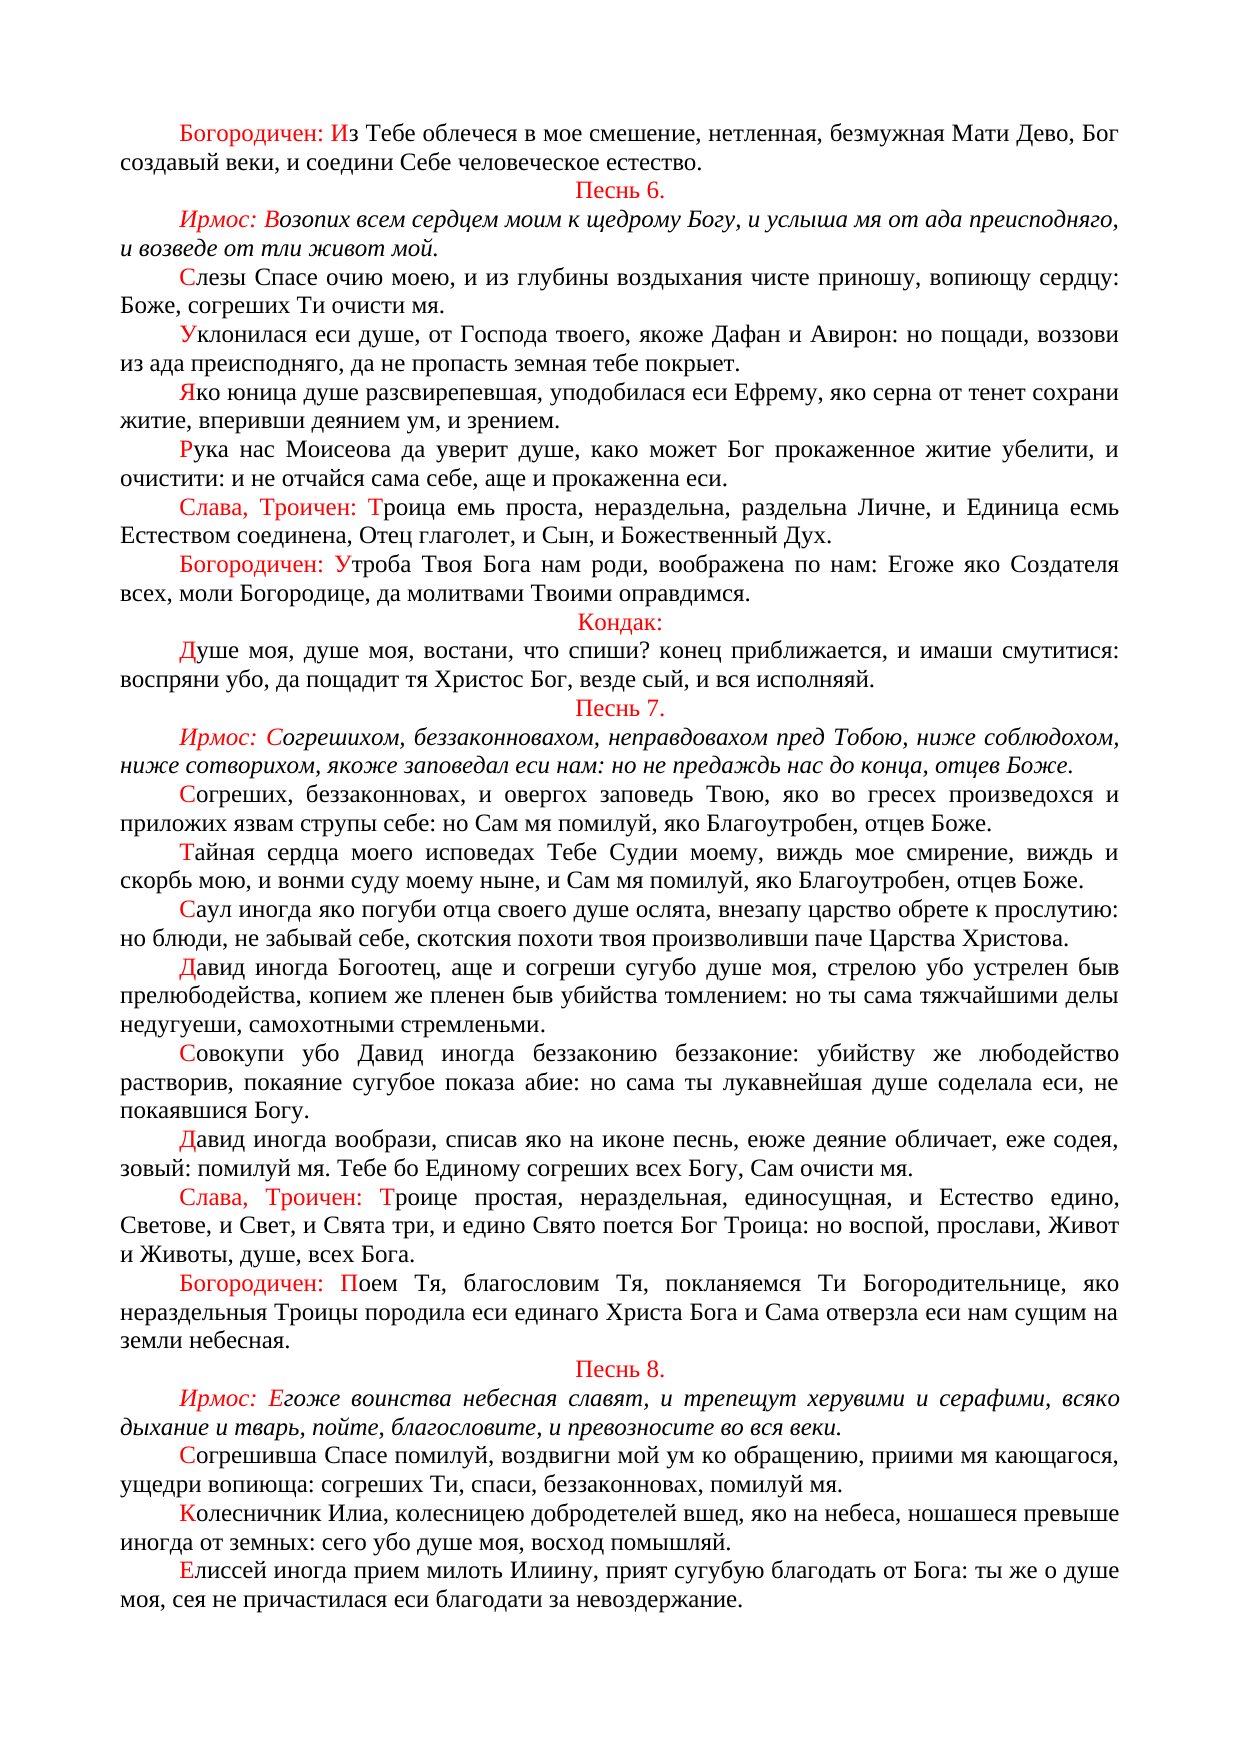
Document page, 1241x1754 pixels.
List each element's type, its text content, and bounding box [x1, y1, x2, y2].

text Елиссей иногда прием милоть Илиину, прият сугубую благодать от Бога: ты же о душе моя, сея не причастилася еси благодати за невоздержание. [120, 1556, 1120, 1613]
text Тайная сердца моего исповедах Тебе Судии моему, виждь мое смирение, виждь и скорбь мою, и вонми суду моему ныне, и Сам мя помилуй, яко Благоутробен, отцев Боже. [120, 837, 1120, 894]
text Песнь 6. [120, 176, 1120, 204]
text Рука нас Моисеова да уверит душе, како может Бог прокаженное житие убелити, и очистити: и не отчайся сама себе, аще и прокаженна еси. [120, 434, 1120, 492]
text Ирмос: Согрешихом, беззаконновахом, неправдовахом пред Тобою, ниже соблюдохом, ниже сотворихом, якоже заповедал еси нам: но не предаждь нас до конца, отцев Боже. [120, 722, 1120, 779]
text Песнь 7. [120, 693, 1120, 722]
text Давид иногда вообрази, списав яко на иконе песнь, еюже деяние обличает, еже содея, зовый: помилуй мя. Тебе бо Единому согреших всех Богу, Сам очисти мя. [120, 1124, 1120, 1182]
text Саул иногда яко погуби отца своего душе ослята, внезапу царство обрете к прослутию: но блюди, не забывай себе, скотския похоти твоя произволивши паче Царства Христова. [120, 894, 1120, 952]
text Колесничник Илиа, колесницею добродетелей вшед, яко на небеса, ношашеся превыше иногда от земных: сего убо душе моя, восход помышляй. [120, 1498, 1120, 1556]
text Яко юница душе разсвирепевшая, уподобилася еси Ефрему, яко серна от тенет сохрани житие, вперивши деянием ум, и зрением. [120, 377, 1120, 434]
text Богородичен: Из Тебе облечеся в мое смешение, нетленная, безмужная Мати Дево, Бог создавый веки, и соедини Себе человеческое естество. [120, 118, 1120, 176]
text Душе моя, душе моя, востани, что спиши? конец приближается, и имаши смутитися: воспряни убо, да пощадит тя Христос Бог, везде сый, и вся исполняяй. [120, 636, 1120, 693]
text Согрешивша Спасе помилуй, воздвигни мой ум ко обращению, приими мя кающагося, ущедри вопиюща: согреших Ти, спаси, беззаконновах, помилуй мя. [120, 1441, 1120, 1498]
text Слава, Троичен: Троице простая, нераздельная, единосущная, и Естество едино, Светове, и Свет, и Свята три, и едино Свято поется Бог Троица: но воспой, прослави, Живот и Животы, душе, всех Бога. [120, 1182, 1120, 1268]
text Ирмос: Возопих всем сердцем моим к щедрому Богу, и услыша мя от ада преисподняго, и возведе от тли живот мой. [120, 204, 1120, 262]
text Давид иногда Богоотец, аще и согреши сугубо душе моя, стрелою убо устрелен быв прелюбодейства, копием же пленен быв убийства томлением: но ты сама тяжчайшими делы недугуеши, самохотными стремленьми. [120, 952, 1120, 1038]
text Ирмос: Егоже воинства небесная славят, и трепещут херувими и серафими, всяко дыхание и тварь, пойте, благословите, и превозносите во вся веки. [120, 1383, 1120, 1441]
text Кондак: [120, 607, 1120, 636]
text Богородичен: Поем Тя, благословим Тя, покланяемся Ти Богородительнице, яко нераздельныя Троицы породила еси единаго Христа Бога и Сама отверзла еси нам сущим на земли небесная. [120, 1268, 1120, 1354]
text Уклонилася еси душе, от Господа твоего, якоже Дафан и Авирон: но пощади, воззови из ада преисподняго, да не пропасть земная тебе покрыет. [120, 319, 1120, 377]
text Совокупи убо Давид иногда беззаконию беззаконие: убийству же любодейство растворив, покаяние сугубое показа абие: но сама ты лукавнейшая душе соделала еси, не покаявшися Богу. [120, 1038, 1120, 1124]
text Богородичен: Утроба Твоя Бога нам роди, воображена по нам: Егоже яко Создателя всех, моли Богородице, да молитвами Твоими оправдимся. [120, 549, 1120, 607]
text Слезы Спасе очию моею, и из глубины воздыхания чисте приношу, вопиющу сердцу: Боже, согреших Ти очисти мя. [120, 262, 1120, 319]
text Слава, Троичен: Троица емь проста, нераздельна, раздельна Личне, и Единица есмь Естеством соединена, Отец глаголет, и Сын, и Божественный Дух. [120, 492, 1120, 549]
text Песнь 8. [120, 1354, 1120, 1383]
text Согреших, беззаконновах, и овергох заповедь Твою, яко во гресех произведохся и приложих язвам струпы себе: но Сам мя помилуй, яко Благоутробен, отцев Боже. [120, 779, 1120, 837]
